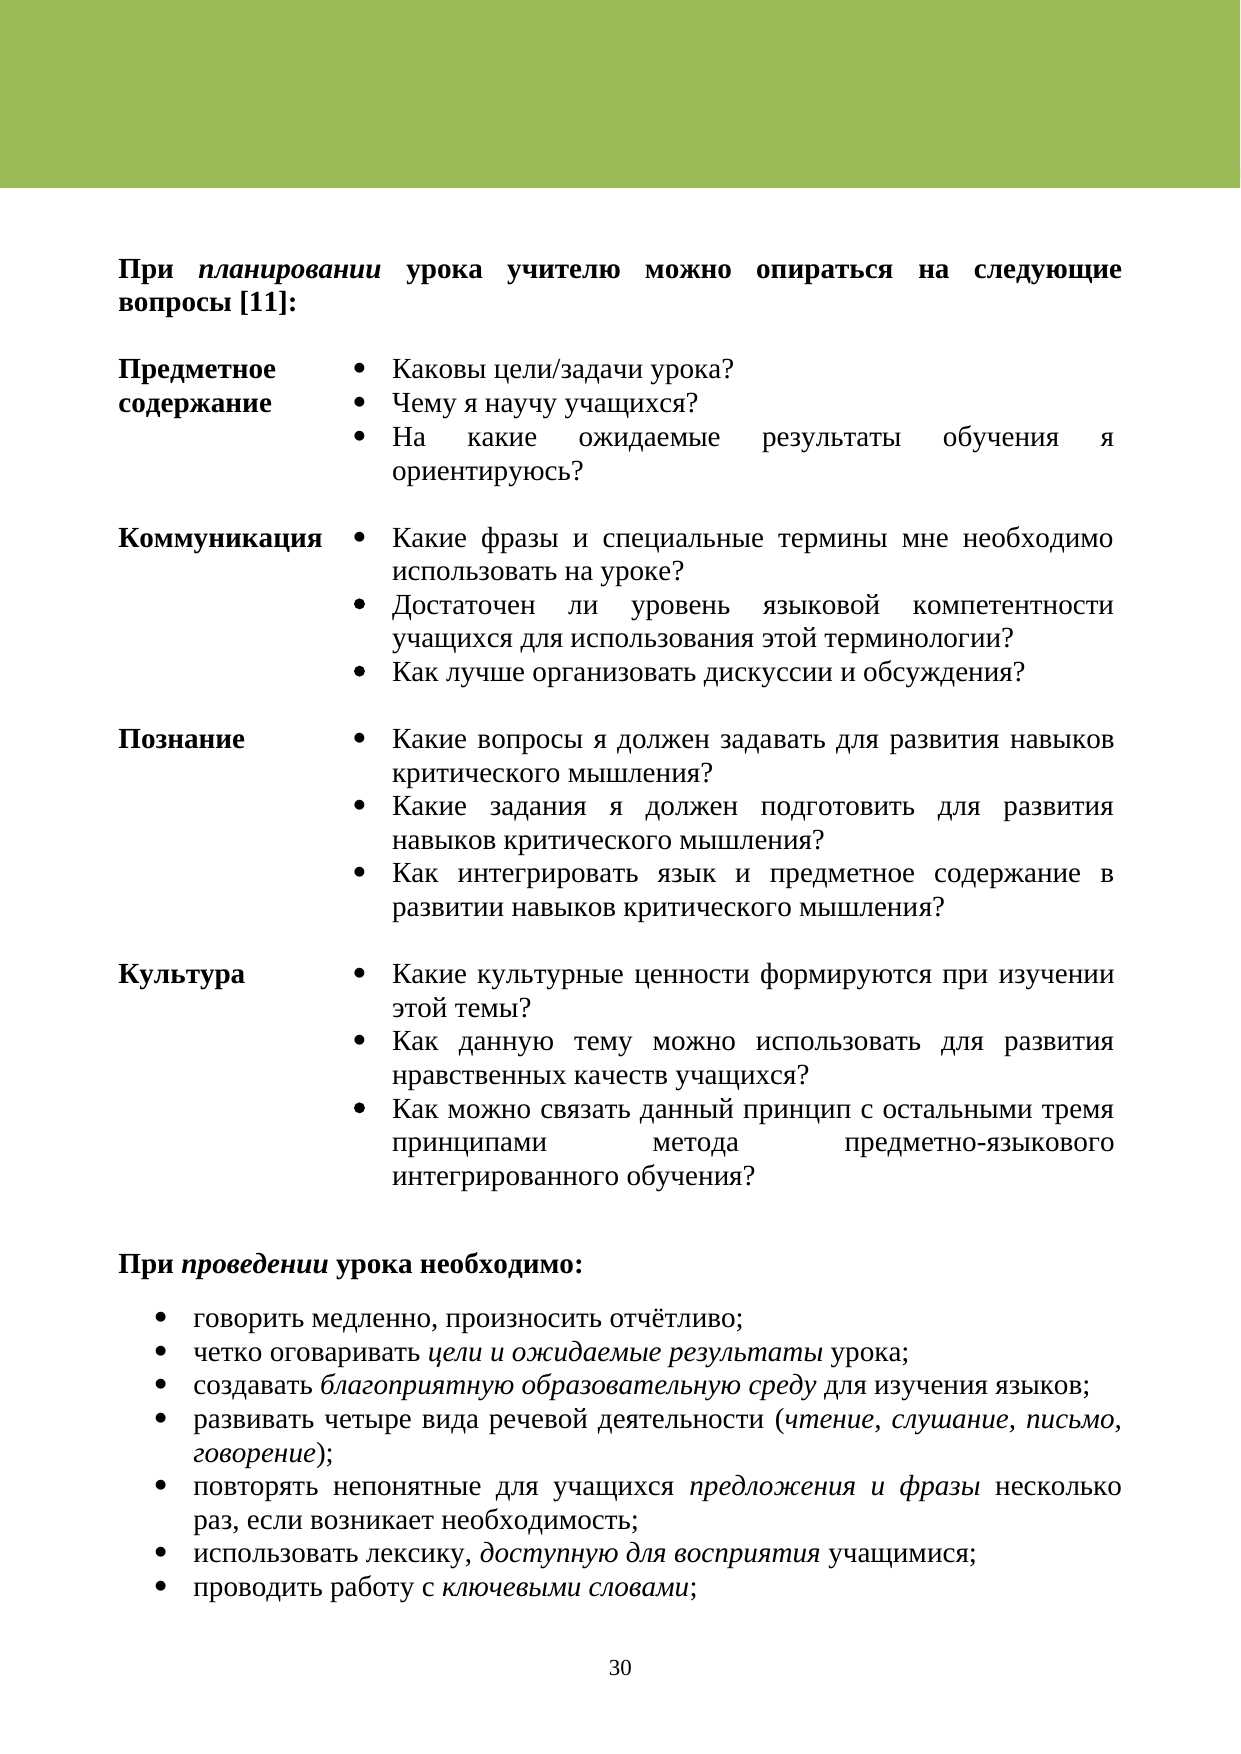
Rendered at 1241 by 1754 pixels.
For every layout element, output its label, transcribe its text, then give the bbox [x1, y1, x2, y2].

list создавать благоприятную образовательную среду для изучения языков; [156, 1367, 1122, 1401]
list четко оговаривать цели и ожидаемые результаты урока; [156, 1334, 1122, 1367]
table_cell Познание [107, 721, 343, 956]
table_cell Культура [107, 956, 343, 1191]
table_cell Какие вопросы я должен задавать для развития навыков критического мышления? Какие задания я должен подготовить для развития навыков критического мышления? Как интегрировать язык и предметное содержание в развитии навыков критического мышления? [343, 721, 1126, 956]
table_header Каковы цели/задачи урока? Чему я научу учащихся? На какие ожидаемые результаты обучения я ориентируюсь? [343, 352, 1126, 520]
table_header Предметное содержание [107, 352, 343, 520]
list использовать лексику, доступную для восприятия учащимися; [156, 1536, 1122, 1569]
list говорить медленно, произносить отчётливо; [156, 1300, 1122, 1334]
table_cell Коммуникация [107, 520, 343, 721]
list повторять непонятные для учащихся предложения и фразы несколько раз, если возникает необходимость; [156, 1468, 1122, 1536]
list проводить работу с ключевыми словами; [156, 1569, 1122, 1603]
text При планировании урока учителю можно опираться на следующие вопросы [11]: [118, 251, 1122, 318]
list развивать четыре вида речевой деятельности (чтение, слушание, письмо, говорение); [156, 1401, 1122, 1468]
text При проведении урока необходимо: [118, 1246, 1122, 1279]
table_cell Какие фразы и специальные термины мне необходимо использовать на уроке? Достаточен ли уровень языковой компетентности учащихся для использования этой терминологии? Как лучше организовать дискуссии и обсуждения? [343, 520, 1126, 721]
table_cell Какие культурные ценности формируются при изучении этой темы? Как данную тему можно использовать для развития нравственных качеств учащихся? Как можно связать данный принцип с остальными тремя принципами метода предметно-языкового интегрированного обучения? [343, 956, 1126, 1191]
